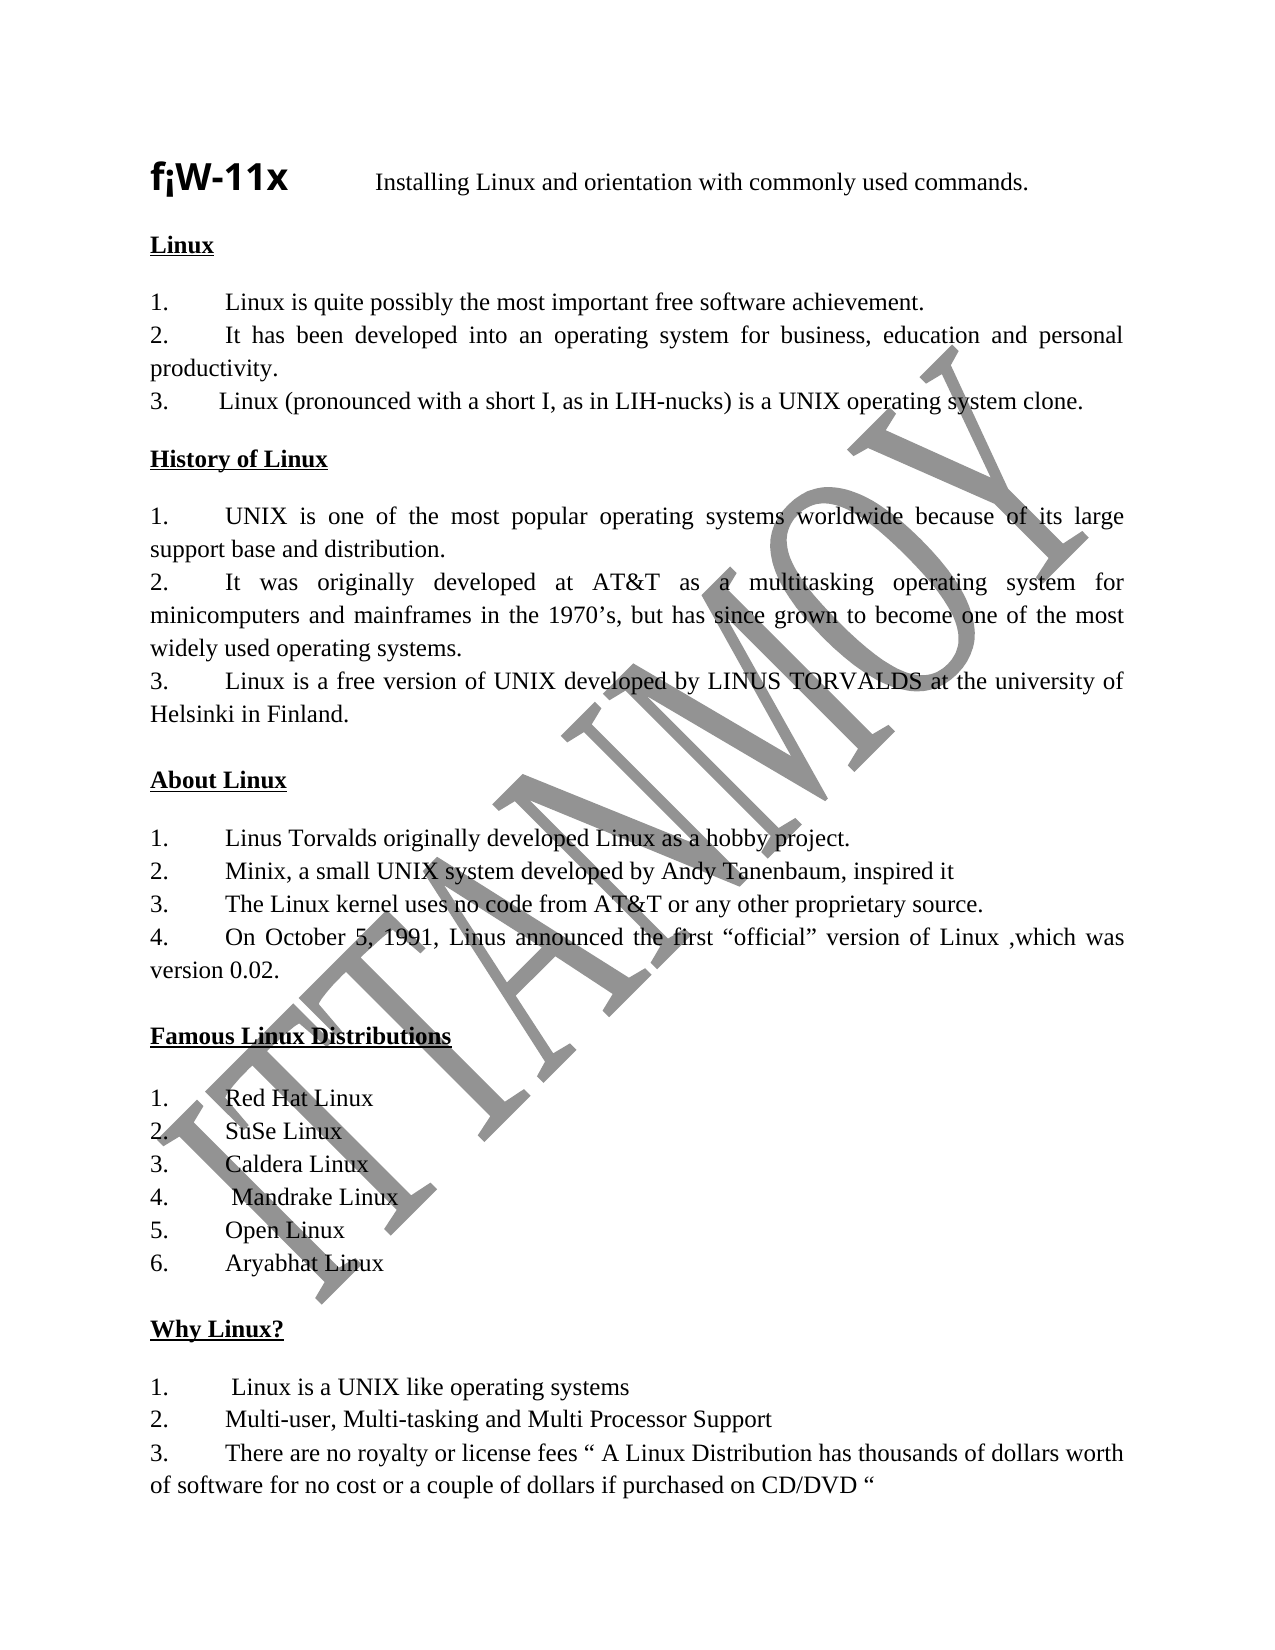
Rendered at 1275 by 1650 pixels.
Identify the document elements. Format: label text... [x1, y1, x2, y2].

text 1. Red Hat Linux [150, 1083, 1125, 1112]
text 2. SuSe Linux [150, 1116, 1125, 1145]
text 2. Minix, a small UNIX system developed by Andy Tanenbaum, inspired it [150, 856, 1125, 885]
text Why Linux? [150, 1314, 1125, 1343]
text 3. Caldera Linux [150, 1149, 1125, 1178]
text 1. Linus Torvalds originally developed Linux as a hobby project. [150, 823, 1125, 852]
text Linux [150, 230, 1125, 258]
text 1. Linux is quite possibly the most important free software achievement. [150, 287, 1125, 316]
text 5. Open Linux [150, 1215, 1125, 1244]
text 2. It has been developed into an operating system for business, education and personal productivity. [150, 320, 1125, 382]
text 6. Aryabhat Linux [150, 1248, 1125, 1277]
text 3. Linux is a free version of UNIX developed by LINUS TORVALDS at the university of Helsinki in Finland. [150, 666, 1125, 728]
text f¡W-11x Installing Linux and orientation with commonly used commands. [150, 150, 1125, 201]
text 1. Linux is a UNIX like operating systems [150, 1372, 1125, 1400]
text 3. Linux (pronounced with a short I, as in LIH-nucks) is a UNIX operating system clone. [150, 386, 1125, 415]
text About Linux [150, 766, 1125, 794]
text Famous Linux Distributions [150, 1021, 1125, 1050]
text 3. The Linux kernel uses no code from AT&T or any other proprietary source. [150, 889, 1125, 918]
text 2. It was originally developed at AT&T as a multitasking operating system for minicomputers and mainframes in the 1970’s, but has since grown to become one of the most widely used operating systems. [150, 567, 1125, 662]
text 1. UNIX is one of the most popular operating systems worldwide because of its large support base and distribution. [150, 501, 1125, 563]
text 3. There are no royalty or license fees “ A Linux Distribution has thousands of dollars worth of software for no cost or a couple of dollars if purchased on CD/DVD “ [150, 1438, 1125, 1499]
text History of Linux [150, 444, 1125, 473]
text 4. Mandrake Linux [150, 1182, 1125, 1211]
text 4. On October 5, 1991, Linus announced the first “official” version of Linux ,which was version 0.02. [150, 922, 1125, 984]
text 2. Multi-user, Multi-tasking and Multi Processor Support [150, 1404, 1125, 1433]
